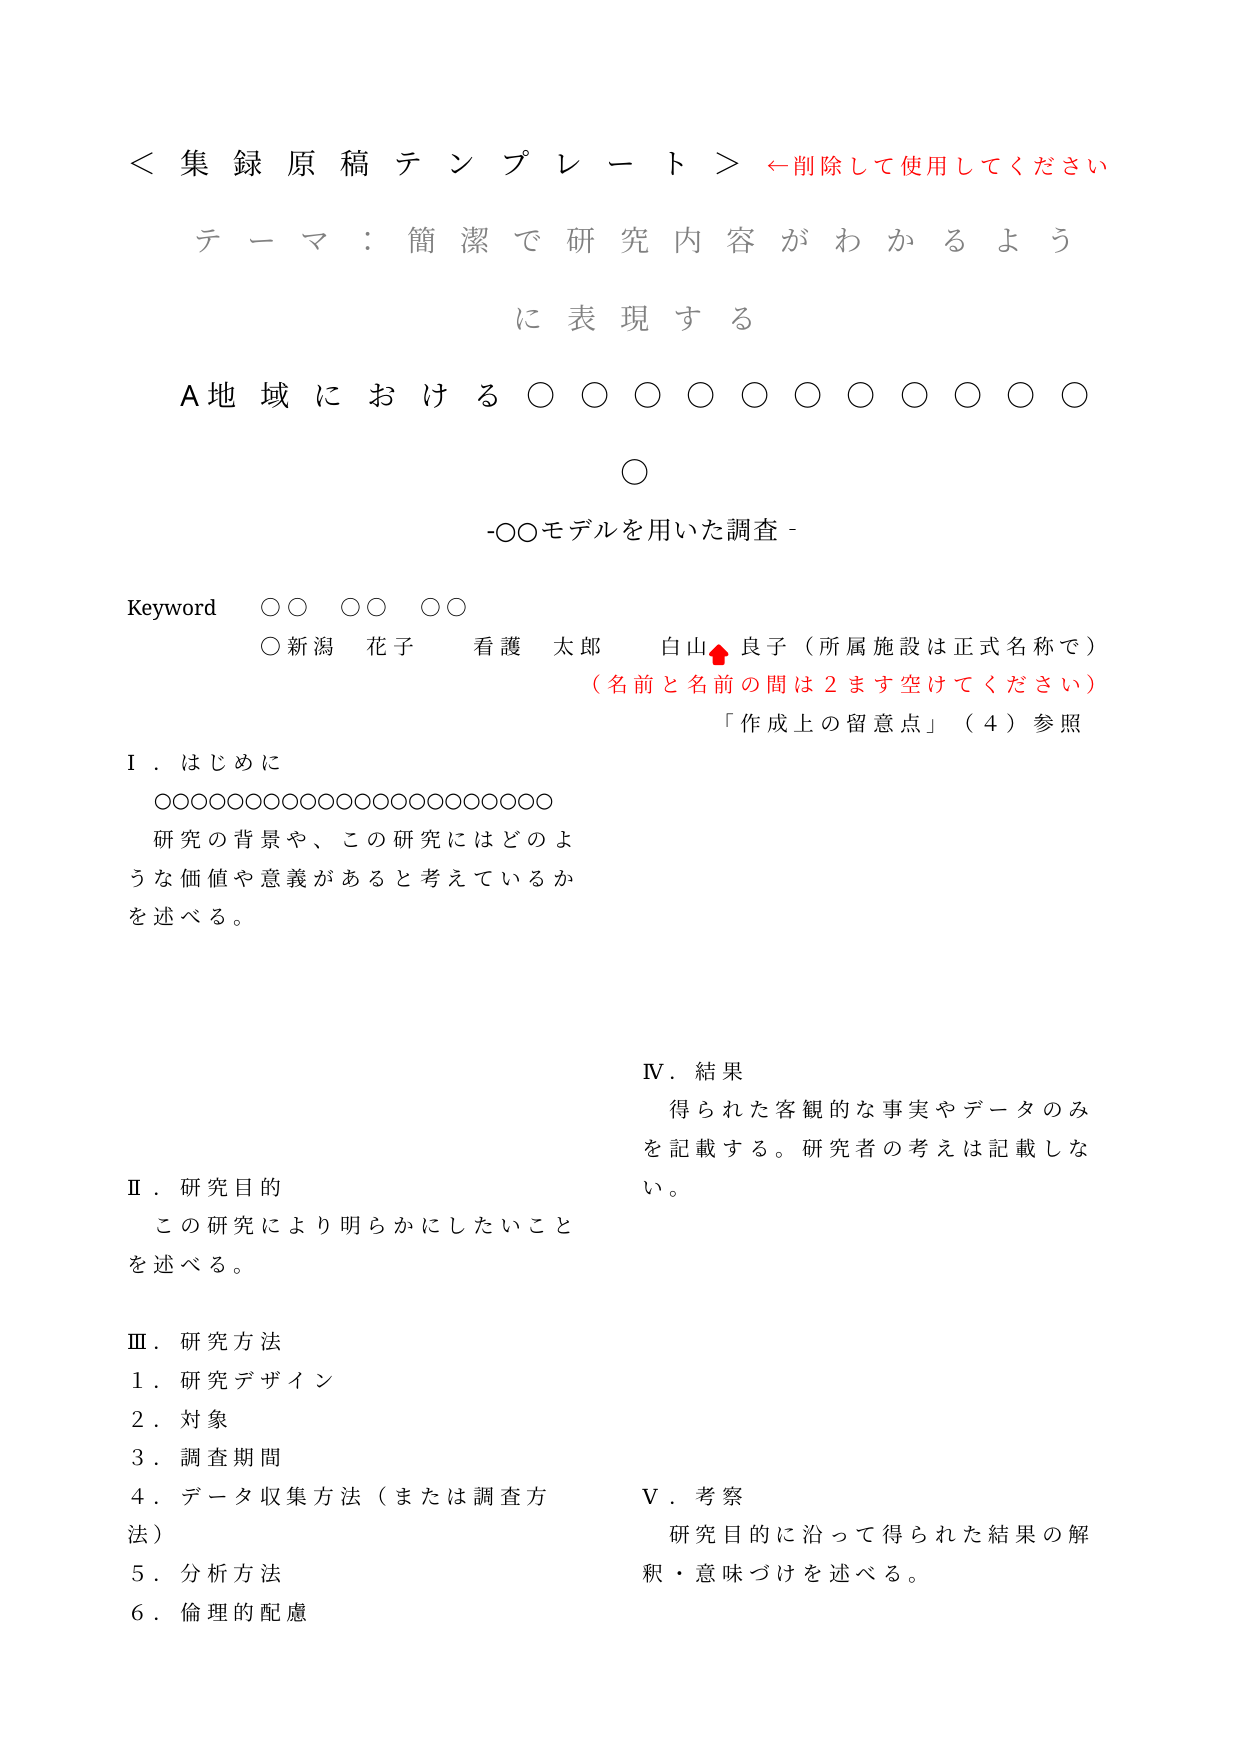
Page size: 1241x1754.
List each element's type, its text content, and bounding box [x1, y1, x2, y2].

text ２．対象 [127, 1399, 598, 1437]
text 〇新潟 花子 看護 太郎 白山 良子（所属施設は正式名称で） [158, 626, 1113, 664]
text １．研究デザイン [127, 1360, 598, 1399]
text ５．分析方法 [127, 1553, 598, 1592]
text Ⅴ．考察 [642, 1476, 1113, 1514]
text ３．調査期間 [127, 1437, 598, 1476]
text Ⅳ．結果 [642, 1051, 1113, 1089]
text ○○○○○○○○○○○○○○○○○○○○○○ [127, 780, 598, 819]
text Ⅲ．研究方法 [127, 1321, 598, 1360]
text 「作成上の留意点」（４）参照 [642, 703, 1113, 742]
text この研究により明らかにしたいことを述べる。 [127, 1205, 598, 1283]
text ６．倫理的配慮 [127, 1592, 598, 1631]
text テーマ：簡潔で研究内容がわかるように表現する [158, 201, 1113, 355]
text ‐○○モデルを用いた調査‐ [158, 510, 1113, 548]
text （名前と名前の間は２ます空けてください） [158, 664, 1113, 703]
text 得られた客観的な事実やデータのみを記載する。研究者の考えは記載しない。 [642, 1089, 1113, 1205]
text Ⅰ．はじめに [127, 742, 598, 780]
text ４．データ収集方法（または調査方法） [127, 1476, 598, 1553]
text 研究目的に沿って得られた結果の解釈・意味づけを述べる。 [642, 1514, 1113, 1592]
text Keyword ○○ ○○ ○○ [127, 587, 1113, 626]
text ＜集録原稿テンプレート＞←削除して使用してください [127, 123, 1113, 201]
text 研究の背景や、この研究にはどのような価値や意義があると考えているかを述べる。 [127, 819, 598, 935]
text A地域における○○○○○○○○○○○○ [158, 355, 1113, 510]
text Ⅱ．研究目的 [127, 1167, 598, 1205]
